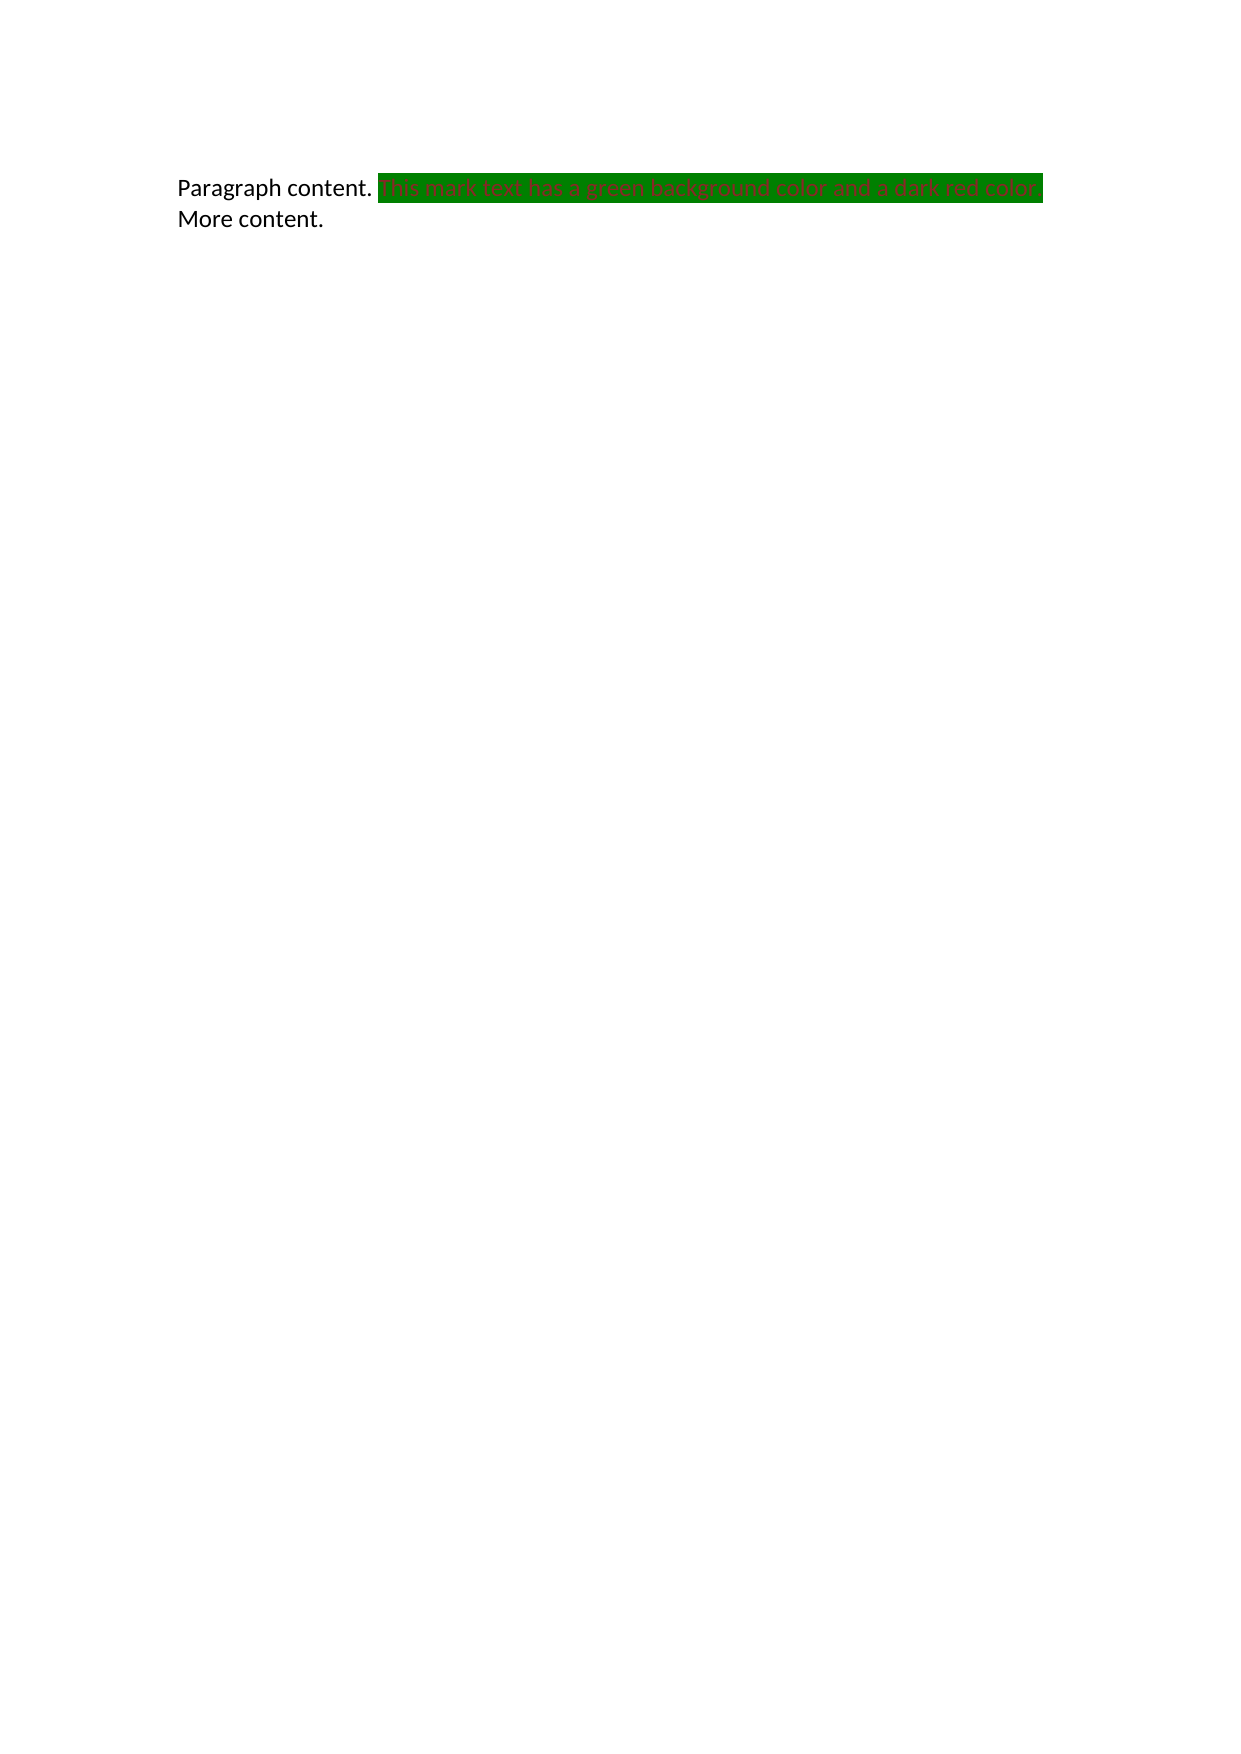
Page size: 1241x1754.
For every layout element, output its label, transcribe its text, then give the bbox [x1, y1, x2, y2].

text Paragraph content. This mark text has a green background color and a dark red color. More content. [177, 173, 1063, 234]
